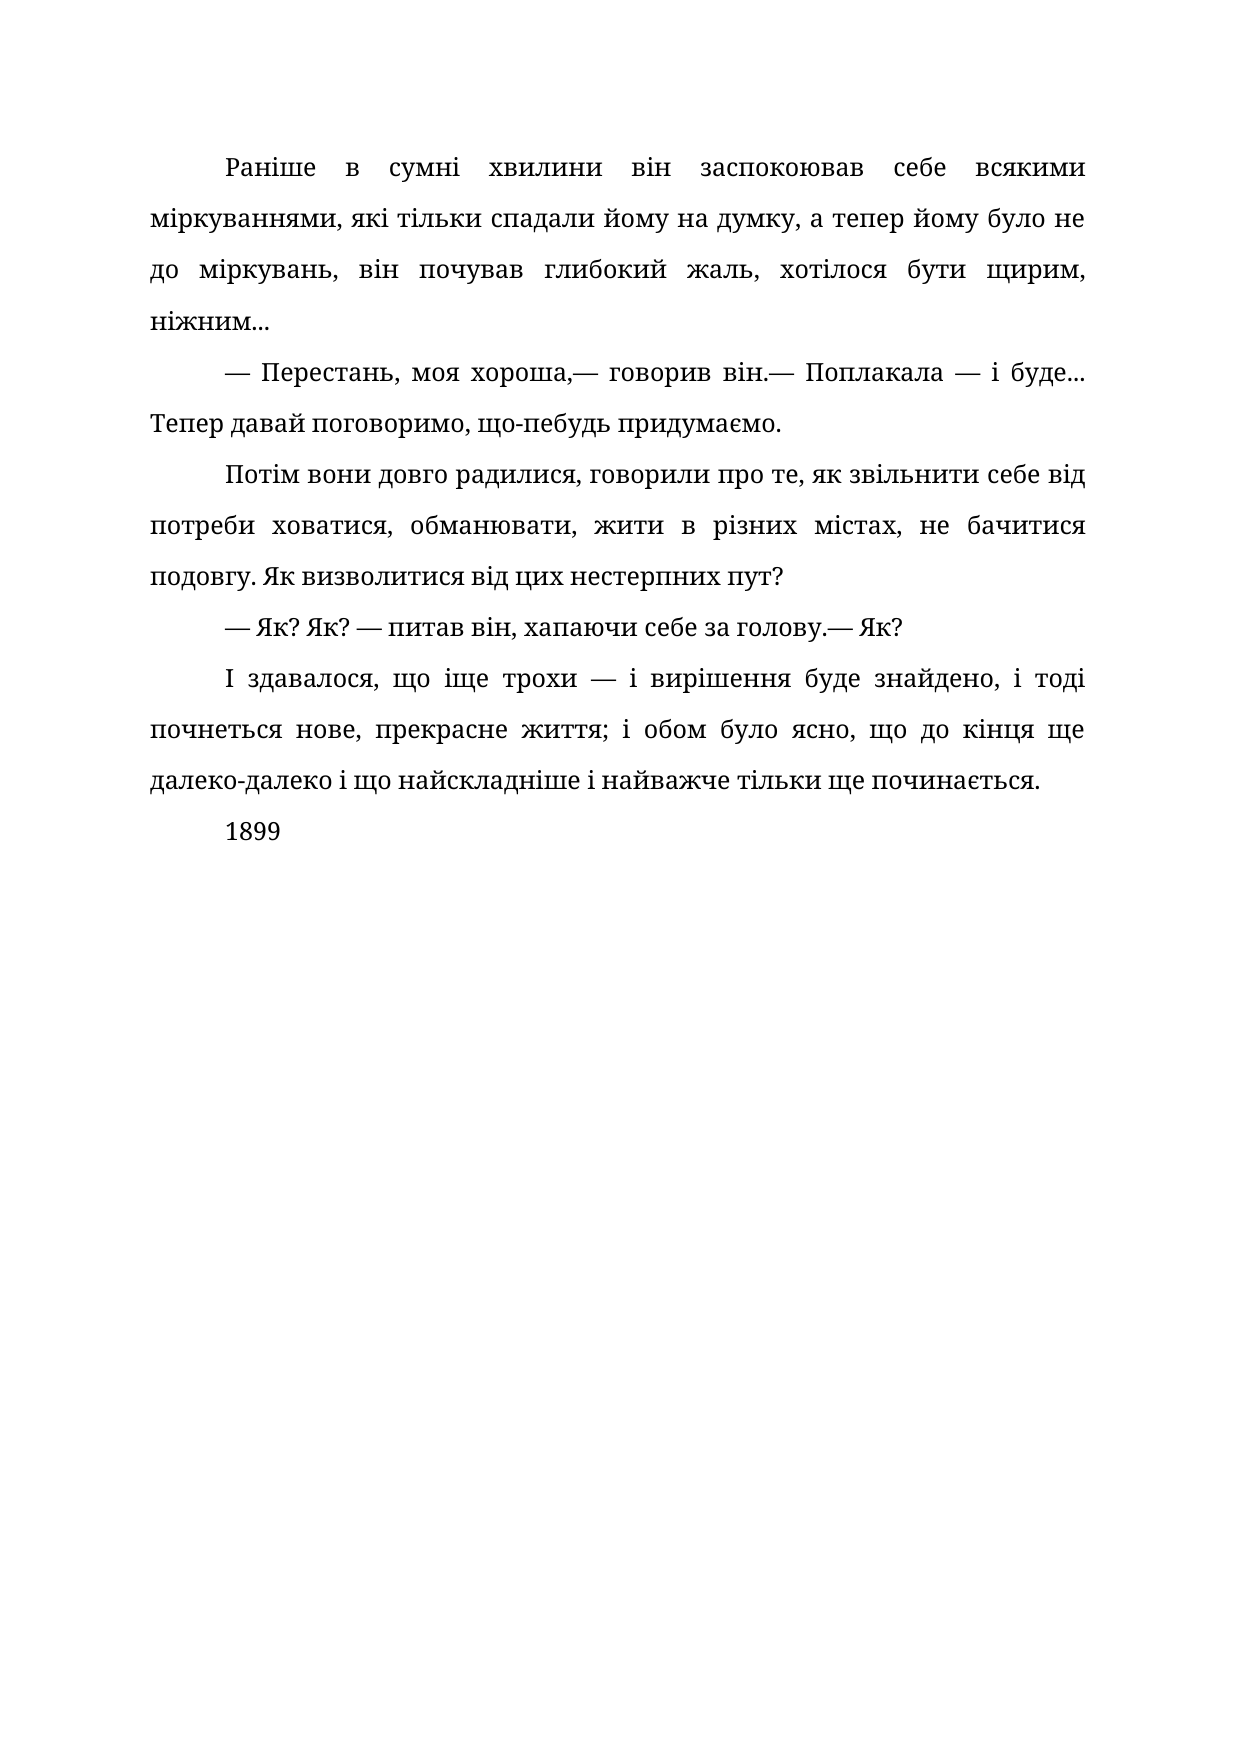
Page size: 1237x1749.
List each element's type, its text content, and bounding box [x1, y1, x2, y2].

text Раніше в сумні хвилини він заспокоював себе всякими міркуваннями, які тільки спадали йому на думку, а тепер йому було не до міркувань, він почував глибокий жаль, хотілося бути щирим, ніжним... [150, 150, 1086, 337]
text Потім вони довго радилися, говорили про те, як звільнити себе від потреби ховатися, обманювати, жити в різних містах, не бачитися подовгу. Як визволитися від цих нестерпних пут? [150, 456, 1086, 592]
text — Перестань, моя хороша,— говорив він.— Поплакала — і буде... Тепер давай поговоримо, що-пебудь придумаємо. [150, 354, 1086, 439]
text І здавалося, що іще трохи — і вирішення буде знайдено, і тоді почнеться нове, прекрасне життя; і обом було ясно, що до кінця ще далеко-далеко і що найскладніше і найважче тільки ще починається. [150, 660, 1086, 797]
text 1899 [150, 813, 1086, 848]
text — Як? Як? — питав він, хапаючи себе за голову.— Як? [150, 609, 1086, 643]
